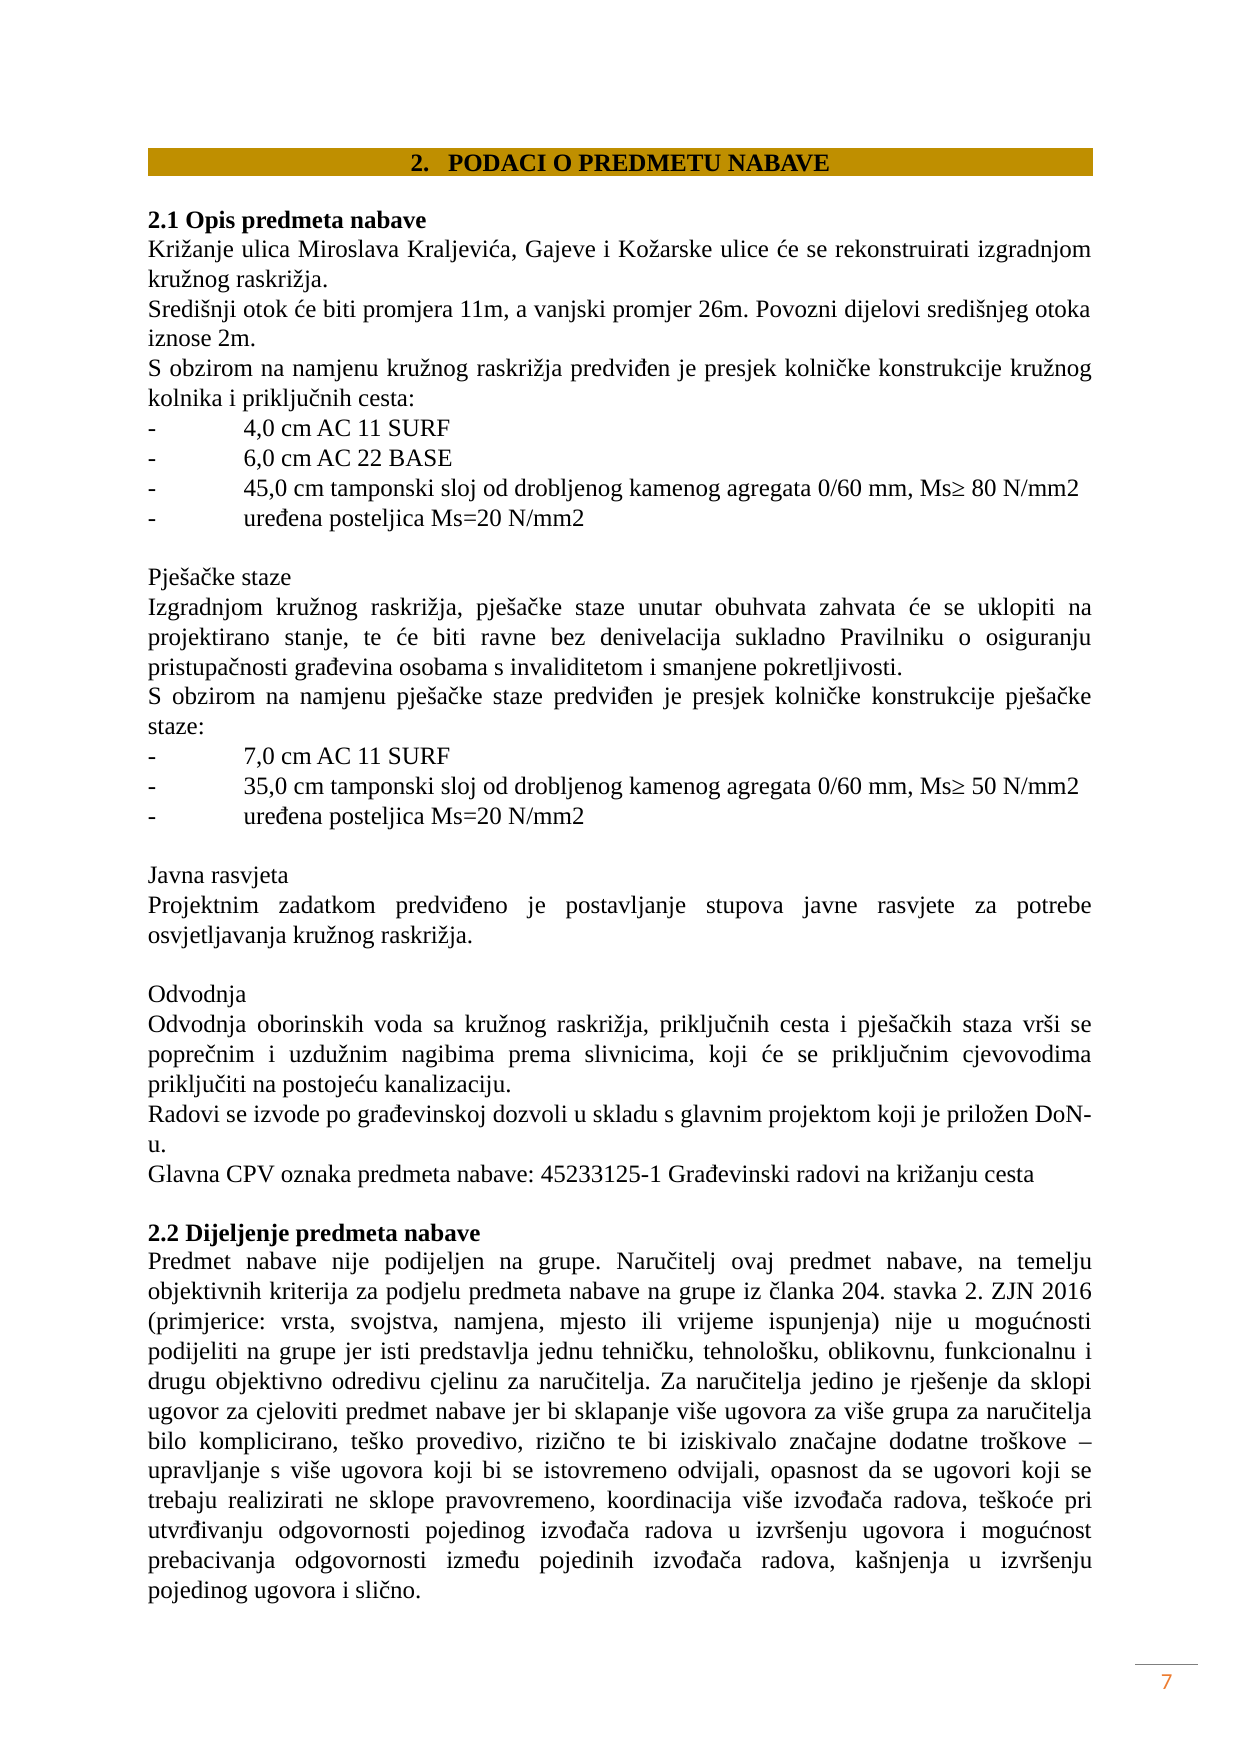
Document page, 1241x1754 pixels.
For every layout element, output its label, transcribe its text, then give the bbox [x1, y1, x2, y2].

text Odvodnja [148, 979, 1093, 1008]
text - 4,0 cm AC 11 SURF [148, 413, 1093, 442]
text Središnji otok će biti promjera 11m, a vanjski promjer 26m. Povozni dijelovi središnjeg otoka iznose 2m. [148, 294, 1093, 352]
text Pješačke staze [148, 562, 1093, 591]
list Dijeljenje predmeta nabave [148, 1218, 1093, 1246]
text - 35,0 cm tamponski sloj od drobljenog kamenog agregata 0/60 mm, Ms≥ 50 N/mm2 [148, 771, 1093, 800]
text Glavna CPV oznaka predmeta nabave: 45233125-1 Građevinski radovi na križanju cesta [148, 1159, 1093, 1188]
text Križanje ulica Miroslava Kraljevića, Gajeve i Kožarske ulice će se rekonstruirati izgradnjom kružnog raskrižja. [148, 234, 1093, 292]
text S obzirom na namjenu pješačke staze predviđen je presjek kolničke konstrukcije pješačke staze: [148, 681, 1093, 740]
list Opis predmeta nabave [148, 205, 1093, 234]
text Javna rasvjeta [148, 860, 1093, 889]
text Izgradnjom kružnog raskrižja, pješačke staze unutar obuhvata zahvata će se uklopiti na projektirano stanje, te će biti ravne bez denivelacija sukladno Pravilniku o osiguranju pristupačnosti građevina osobama s invaliditetom i smanjene pokretljivosti. [148, 592, 1093, 680]
text S obzirom na namjenu kružnog raskrižja predviđen je presjek kolničke konstrukcije kružnog kolnika i priključnih cesta: [148, 353, 1093, 412]
text - uređena posteljica Ms=20 N/mm2 [148, 801, 1093, 830]
text - 6,0 cm AC 22 BASE [148, 443, 1093, 472]
text Radovi se izvode po građevinskoj dozvoli u skladu s glavnim projektom koji je priložen DoN-u. [148, 1099, 1093, 1158]
text - 7,0 cm AC 11 SURF [148, 741, 1093, 770]
text - 45,0 cm tamponski sloj od drobljenog kamenog agregata 0/60 mm, Ms≥ 80 N/mm2 [148, 473, 1093, 502]
list PODACI O PREDMETU NABAVE [148, 148, 1093, 176]
text Odvodnja oborinskih voda sa kružnog raskrižja, priključnih cesta i pješačkih staza vrši se poprečnim i uzdužnim nagibima prema slivnicima, koji će se priključnim cjevovodima priključiti na postojeću kanalizaciju. [148, 1009, 1093, 1098]
text Predmet nabave nije podijeljen na grupe. Naručitelj ovaj predmet nabave, na temelju objektivnih kriterija za podjelu predmeta nabave na grupe iz članka 204. stavka 2. ZJN 2016 (primjerice: vrsta, svojstva, namjena, mjesto ili vrijeme ispunjenja) nije u mogućnosti podijeliti na grupe jer isti predstavlja jednu tehničku, tehnološku, oblikovnu, funkcionalnu i drugu objektivno odredivu cjelinu za naručitelja. Za naručitelja jedino je rješenje da sklopi ugovor za cjeloviti predmet nabave jer bi sklapanje više ugovora za više grupa za naručitelja bilo komplicirano, teško provedivo, rizično te bi iziskivalo značajne dodatne troškove – upravljanje s više ugovora koji bi se istovremeno odvijali, opasnost da se ugovori koji se trebaju realizirati ne sklope pravovremeno, koordinacija više izvođača radova, teškoće pri utvrđivanju odgovornosti pojedinog izvođača radova u izvršenju ugovora i mogućnost prebacivanja odgovornosti između pojedinih izvođača radova, kašnjenja u izvršenju pojedinog ugovora i slično. [148, 1246, 1093, 1604]
text - uređena posteljica Ms=20 N/mm2 [148, 503, 1093, 532]
text Projektnim zadatkom predviđeno je postavljanje stupova javne rasvjete za potrebe osvjetljavanja kružnog raskrižja. [148, 890, 1093, 948]
